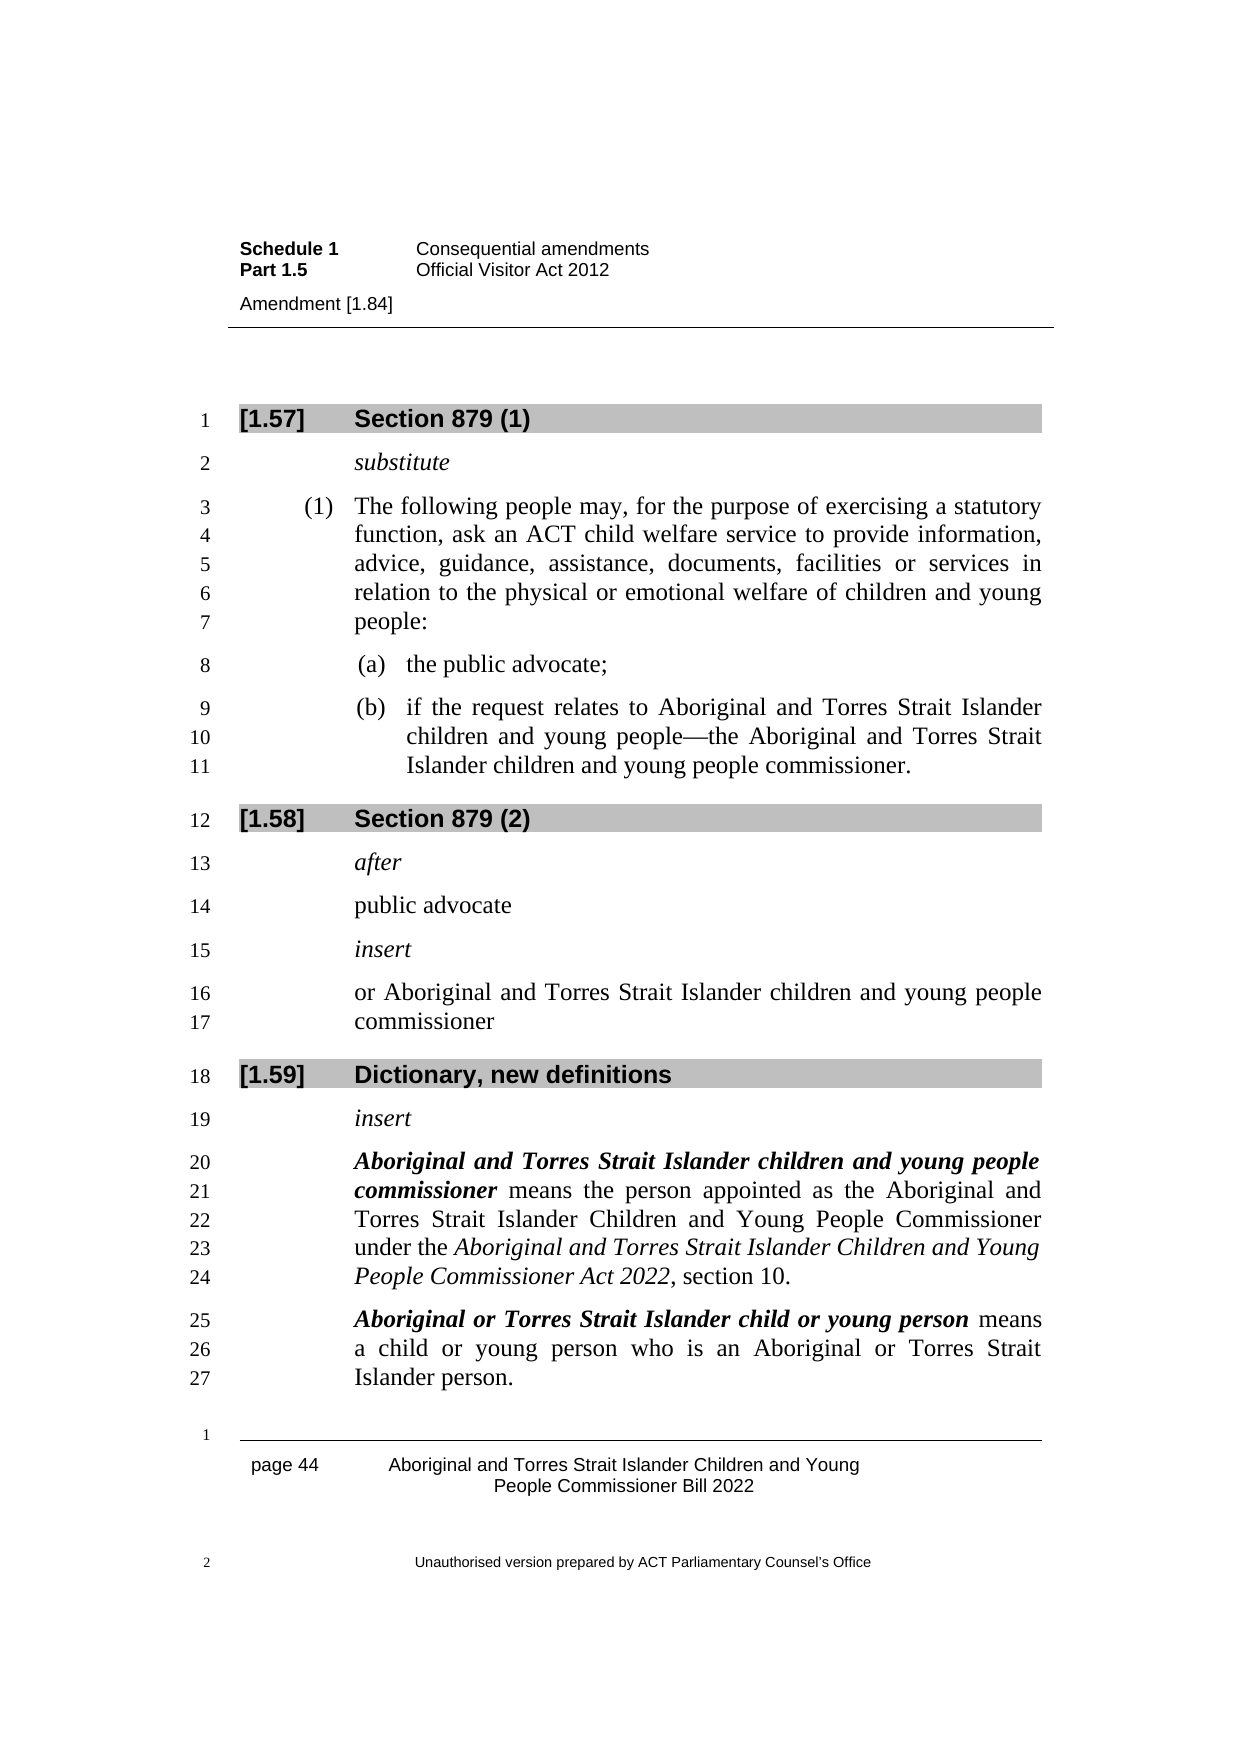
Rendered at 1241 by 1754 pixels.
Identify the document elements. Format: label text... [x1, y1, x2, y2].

text (1) The following people may, for the purpose of exercising a statutory function, ask an ACT child welfare service to provide information, advice, guidance, assistance, documents, facilities or services in relation to the physical or emotional welfare of children and young people: [239, 491, 1042, 634]
text public advocate [354, 890, 1042, 919]
text Aboriginal or Torres Strait Islander child or young person means a child or young person who is an Aboriginal or Torres Strait Islander person. [354, 1304, 1042, 1391]
text [1.59] Dictionary, new definitions [239, 1059, 1042, 1088]
text insert [354, 934, 1042, 962]
text or Aboriginal and Torres Strait Islander children and young people commissioner [354, 977, 1042, 1034]
text after [354, 847, 1042, 876]
text Aboriginal and Torres Strait Islander children and young people commissioner means the person appointed as the Aboriginal and Torres Strait Islander Children and Young People Commissioner under the Aboriginal and Torres Strait Islander Children and Young People Commissioner Act 2022, section 10. [354, 1146, 1042, 1290]
text [1.57] Section 879 (1) [239, 404, 1042, 433]
text insert [354, 1103, 1042, 1132]
text (b) if the request relates to Aboriginal and Torres Strait Islander children and young people—the Aboriginal and Torres Strait Islander children and young people commissioner. [239, 692, 1042, 779]
text substitute [354, 447, 1042, 476]
text (a) the public advocate; [239, 649, 1042, 678]
text [1.58] Section 879 (2) [239, 804, 1042, 832]
